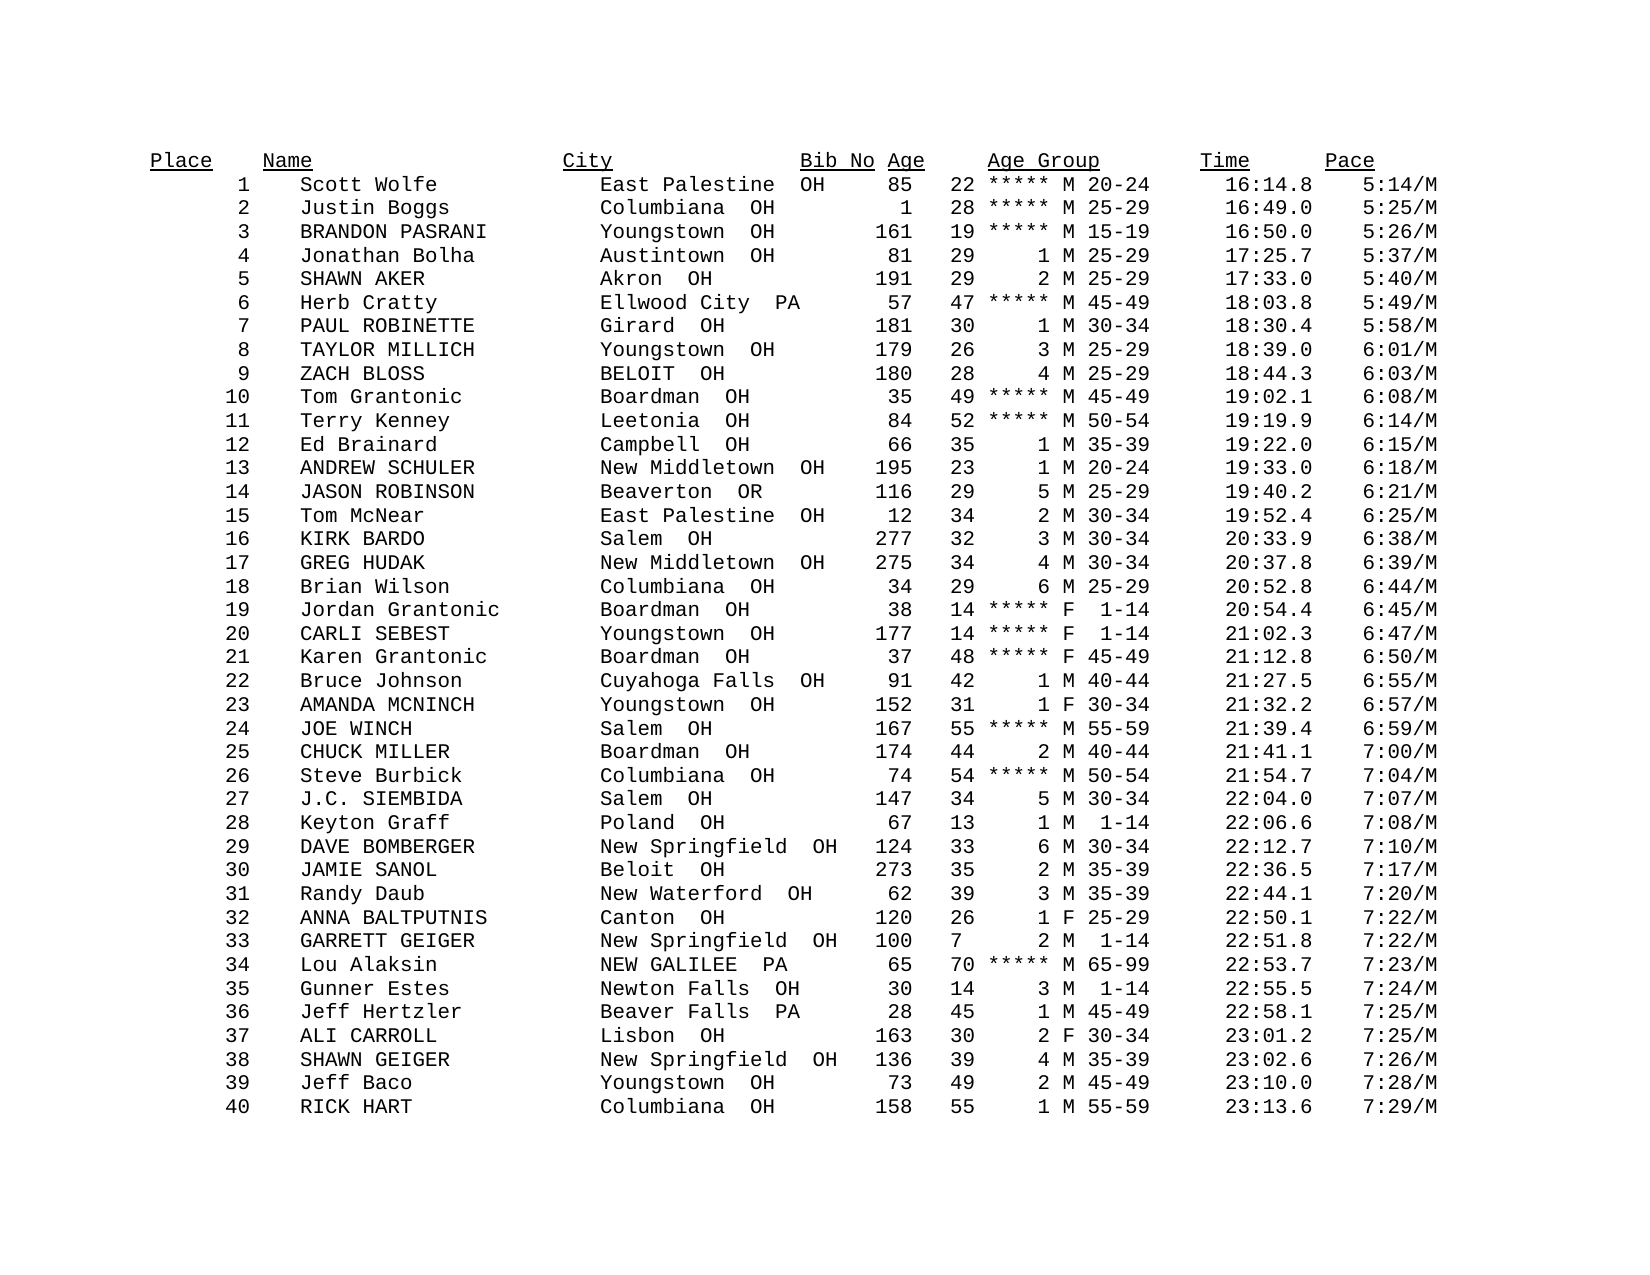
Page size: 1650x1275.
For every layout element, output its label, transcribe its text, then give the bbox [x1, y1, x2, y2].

text 12 Ed Brainard Campbell OH 66 35 1 M 35-39 19:22.0 6:15/M [150, 434, 1500, 457]
text 5 SHAWN AKER Akron OH 191 29 2 M 25-29 17:33.0 5:40/M [150, 268, 1500, 292]
text 9 ZACH BLOSS BELOIT OH 180 28 4 M 25-29 18:44.3 6:03/M [150, 363, 1500, 386]
text 17 GREG HUDAK New Middletown OH 275 34 4 M 30-34 20:37.8 6:39/M [150, 552, 1500, 576]
text 15 Tom McNear East Palestine OH 12 34 2 M 30-34 19:52.4 6:25/M [150, 505, 1500, 528]
text 11 Terry Kenney Leetonia OH 84 52 ***** M 50-54 19:19.9 6:14/M [150, 410, 1500, 434]
text 6 Herb Cratty Ellwood City PA 57 47 ***** M 45-49 18:03.8 5:49/M [150, 292, 1500, 316]
text 38 SHAWN GEIGER New Springfield OH 136 39 4 M 35-39 23:02.6 7:26/M [150, 1048, 1500, 1072]
text 21 Karen Grantonic Boardman OH 37 48 ***** F 45-49 21:12.8 6:50/M [150, 647, 1500, 670]
text 10 Tom Grantonic Boardman OH 35 49 ***** M 45-49 19:02.1 6:08/M [150, 386, 1500, 410]
text 25 CHUCK MILLER Boardman OH 174 44 2 M 40-44 21:41.1 7:00/M [150, 741, 1500, 765]
text Place Name City Bib No Age Age Group Time Pace [150, 150, 1500, 174]
text 20 CARLI SEBEST Youngstown OH 177 14 ***** F 1-14 21:02.3 6:47/M [150, 623, 1500, 647]
text 8 TAYLOR MILLICH Youngstown OH 179 26 3 M 25-29 18:39.0 6:01/M [150, 339, 1500, 363]
text 1 Scott Wolfe East Palestine OH 85 22 ***** M 20-24 16:14.8 5:14/M [150, 174, 1500, 197]
text 24 JOE WINCH Salem OH 167 55 ***** M 55-59 21:39.4 6:59/M [150, 717, 1500, 741]
text 32 ANNA BALTPUTNIS Canton OH 120 26 1 F 25-29 22:50.1 7:22/M [150, 907, 1500, 930]
text 37 ALI CARROLL Lisbon OH 163 30 2 F 30-34 23:01.2 7:25/M [150, 1025, 1500, 1048]
text 35 Gunner Estes Newton Falls OH 30 14 3 M 1-14 22:55.5 7:24/M [150, 978, 1500, 1001]
text 40 RICK HART Columbiana OH 158 55 1 M 55-59 23:13.6 7:29/M [150, 1096, 1500, 1119]
text 30 JAMIE SANOL Beloit OH 273 35 2 M 35-39 22:36.5 7:17/M [150, 859, 1500, 883]
text 19 Jordan Grantonic Boardman OH 38 14 ***** F 1-14 20:54.4 6:45/M [150, 599, 1500, 623]
text 16 KIRK BARDO Salem OH 277 32 3 M 30-34 20:33.9 6:38/M [150, 528, 1500, 552]
text 31 Randy Daub New Waterford OH 62 39 3 M 35-39 22:44.1 7:20/M [150, 883, 1500, 907]
text 28 Keyton Graff Poland OH 67 13 1 M 1-14 22:06.6 7:08/M [150, 812, 1500, 836]
text 22 Bruce Johnson Cuyahoga Falls OH 91 42 1 M 40-44 21:27.5 6:55/M [150, 670, 1500, 694]
text 3 BRANDON PASRANI Youngstown OH 161 19 ***** M 15-19 16:50.0 5:26/M [150, 221, 1500, 244]
text 14 JASON ROBINSON Beaverton OR 116 29 5 M 25-29 19:40.2 6:21/M [150, 481, 1500, 505]
text 27 J.C. SIEMBIDA Salem OH 147 34 5 M 30-34 22:04.0 7:07/M [150, 788, 1500, 812]
text 39 Jeff Baco Youngstown OH 73 49 2 M 45-49 23:10.0 7:28/M [150, 1072, 1500, 1096]
text 34 Lou Alaksin NEW GALILEE PA 65 70 ***** M 65-99 22:53.7 7:23/M [150, 954, 1500, 978]
text 4 Jonathan Bolha Austintown OH 81 29 1 M 25-29 17:25.7 5:37/M [150, 244, 1500, 268]
text 7 PAUL ROBINETTE Girard OH 181 30 1 M 30-34 18:30.4 5:58/M [150, 316, 1500, 339]
text 2 Justin Boggs Columbiana OH 1 28 ***** M 25-29 16:49.0 5:25/M [150, 197, 1500, 221]
text 13 ANDREW SCHULER New Middletown OH 195 23 1 M 20-24 19:33.0 6:18/M [150, 457, 1500, 481]
text 18 Brian Wilson Columbiana OH 34 29 6 M 25-29 20:52.8 6:44/M [150, 576, 1500, 599]
text 29 DAVE BOMBERGER New Springfield OH 124 33 6 M 30-34 22:12.7 7:10/M [150, 836, 1500, 859]
text 36 Jeff Hertzler Beaver Falls PA 28 45 1 M 45-49 22:58.1 7:25/M [150, 1001, 1500, 1025]
text 33 GARRETT GEIGER New Springfield OH 100 7 2 M 1-14 22:51.8 7:22/M [150, 930, 1500, 954]
text 26 Steve Burbick Columbiana OH 74 54 ***** M 50-54 21:54.7 7:04/M [150, 765, 1500, 788]
text 23 AMANDA MCNINCH Youngstown OH 152 31 1 F 30-34 21:32.2 6:57/M [150, 694, 1500, 717]
